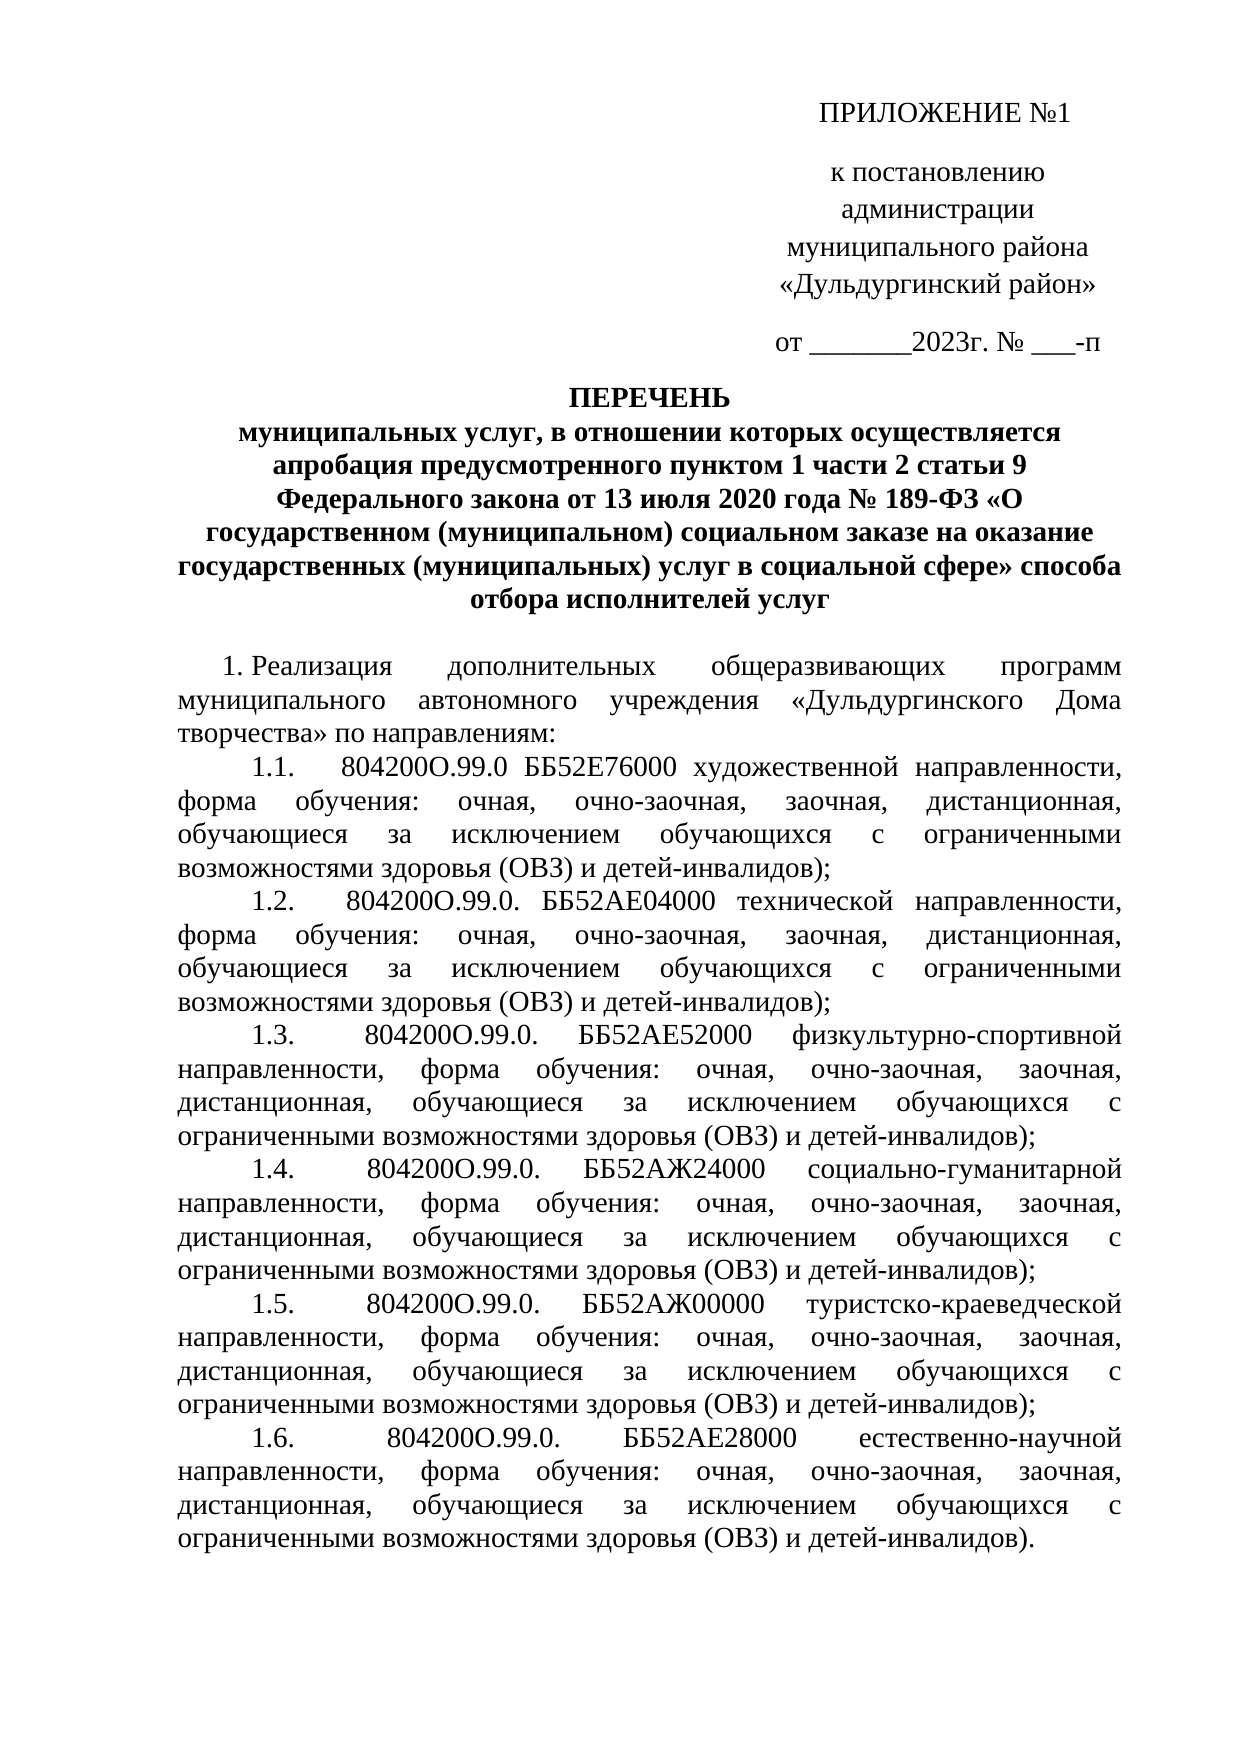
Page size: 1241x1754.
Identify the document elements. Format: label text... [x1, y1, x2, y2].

list 804200О.99.0. ББ52АЕ52000 физкультурно-спортивной направленности, форма обучения: очная, очно-заочная, заочная, дистанционная, обучающиеся за исключением обучающихся с ограниченными возможностями здоровья (ОВЗ) и детей-инвалидов); [177, 1017, 1122, 1152]
list 804200О.99.0 ББ52Е76000 художественной направленности, форма обучения: очная, очно-заочная, заочная, дистанционная, обучающиеся за исключением обучающихся с ограниченными возможностями здоровья (ОВЗ) и детей-инвалидов); [177, 749, 1122, 883]
text ПЕРЕЧЕНЬ [177, 380, 1122, 414]
list 804200О.99.0. ББ52АЖ24000 социально-гуманитарной направленности, форма обучения: очная, очно-заочная, заочная, дистанционная, обучающиеся за исключением обучающихся с ограниченными возможностями здоровья (ОВЗ) и детей-инвалидов); [177, 1152, 1122, 1286]
text ПРИЛОЖЕНИЕ №1 [768, 93, 1122, 130]
list 804200О.99.0. ББ52АЕ28000 естественно-научной направленности, форма обучения: очная, очно-заочная, заочная, дистанционная, обучающиеся за исключением обучающихся с ограниченными возможностями здоровья (ОВЗ) и детей-инвалидов). [177, 1420, 1122, 1554]
text к постановлению администрации муниципального района «Дульдургинский район» [768, 151, 1107, 301]
text муниципальных услуг, в отношении которых осуществляется апробация предусмотренного пунктом 1 части 2 статьи 9 Федерального закона от 13 июля 2020 года № 189-ФЗ «О государственном (муниципальном) социальном заказе на оказание государственных (муниципальных) услуг в социальной сфере» способа отбора исполнителей услуг [177, 414, 1122, 615]
list 804200О.99.0. ББ52АЖ00000 туристско-краеведческой направленности, форма обучения: очная, очно-заочная, заочная, дистанционная, обучающиеся за исключением обучающихся с ограниченными возможностями здоровья (ОВЗ) и детей-инвалидов); [177, 1286, 1122, 1420]
list 804200О.99.0. ББ52АЕ04000 технической направленности, форма обучения: очная, очно-заочная, заочная, дистанционная, обучающиеся за исключением обучающихся с ограниченными возможностями здоровья (ОВЗ) и детей-инвалидов); [177, 883, 1122, 1017]
list Реализация дополнительных общеразвивающих программ муниципального автономного учреждения «Дульдургинского Дома творчества» по направлениям: [177, 648, 1122, 749]
text от _______2023г. № ___-п [768, 322, 1107, 359]
